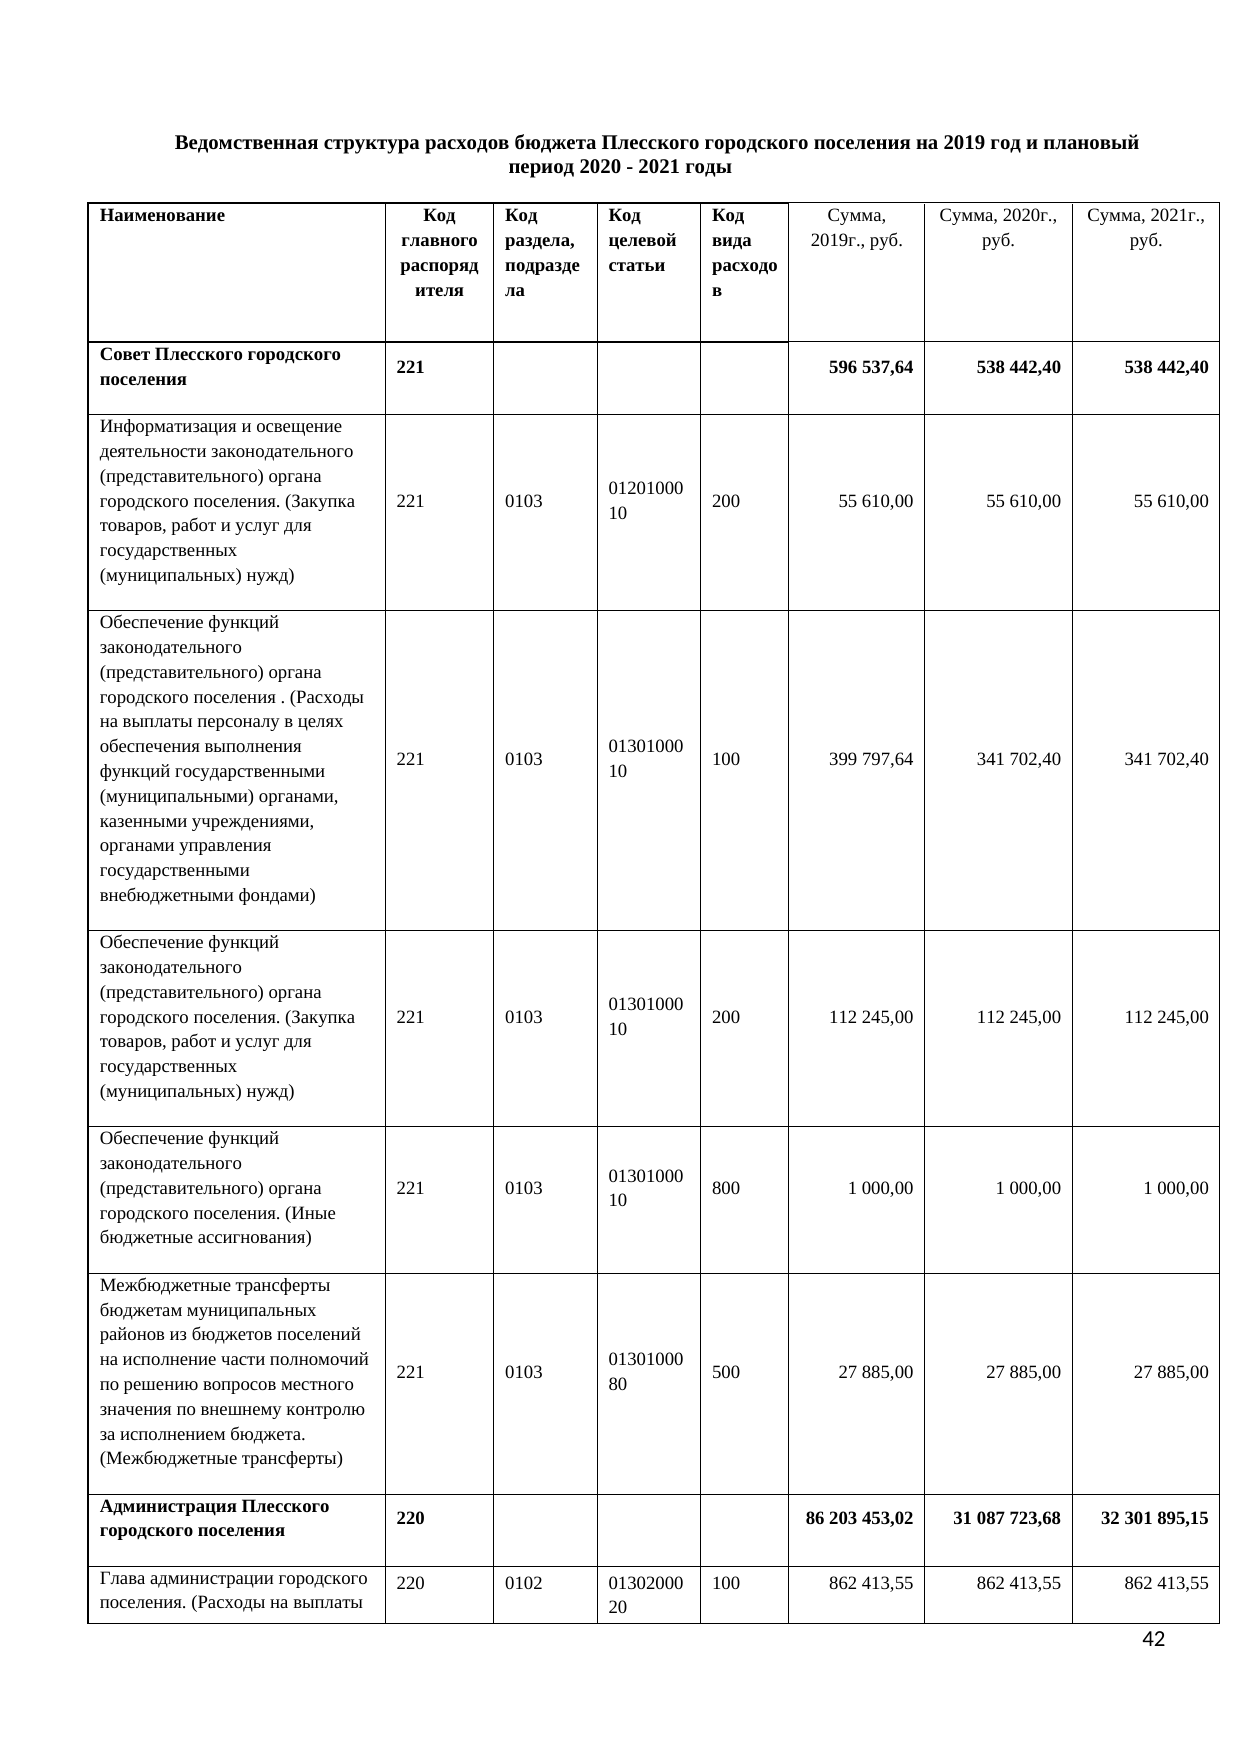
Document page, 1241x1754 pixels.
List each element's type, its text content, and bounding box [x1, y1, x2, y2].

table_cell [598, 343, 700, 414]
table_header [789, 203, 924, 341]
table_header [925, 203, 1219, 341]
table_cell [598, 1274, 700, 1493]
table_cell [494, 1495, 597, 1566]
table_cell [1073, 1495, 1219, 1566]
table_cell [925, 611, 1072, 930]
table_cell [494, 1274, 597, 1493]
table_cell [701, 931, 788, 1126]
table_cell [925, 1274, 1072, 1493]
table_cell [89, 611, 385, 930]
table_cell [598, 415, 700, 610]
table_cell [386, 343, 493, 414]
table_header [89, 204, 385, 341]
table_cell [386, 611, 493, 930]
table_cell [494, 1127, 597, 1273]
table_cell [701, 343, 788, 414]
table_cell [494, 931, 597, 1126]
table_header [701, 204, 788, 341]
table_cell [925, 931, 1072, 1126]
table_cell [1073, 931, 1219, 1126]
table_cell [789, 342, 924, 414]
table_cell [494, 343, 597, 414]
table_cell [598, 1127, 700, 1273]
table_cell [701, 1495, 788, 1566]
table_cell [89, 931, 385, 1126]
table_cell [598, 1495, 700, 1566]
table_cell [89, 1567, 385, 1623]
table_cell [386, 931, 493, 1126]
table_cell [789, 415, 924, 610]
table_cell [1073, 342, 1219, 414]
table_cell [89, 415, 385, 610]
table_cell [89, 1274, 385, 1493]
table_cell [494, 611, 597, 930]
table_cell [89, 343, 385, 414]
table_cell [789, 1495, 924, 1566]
text Ведомственная структура расходов бюджета Плесского городского поселения на 2019 год и плановый период 2020 - 2021 годы [75, 130, 1165, 178]
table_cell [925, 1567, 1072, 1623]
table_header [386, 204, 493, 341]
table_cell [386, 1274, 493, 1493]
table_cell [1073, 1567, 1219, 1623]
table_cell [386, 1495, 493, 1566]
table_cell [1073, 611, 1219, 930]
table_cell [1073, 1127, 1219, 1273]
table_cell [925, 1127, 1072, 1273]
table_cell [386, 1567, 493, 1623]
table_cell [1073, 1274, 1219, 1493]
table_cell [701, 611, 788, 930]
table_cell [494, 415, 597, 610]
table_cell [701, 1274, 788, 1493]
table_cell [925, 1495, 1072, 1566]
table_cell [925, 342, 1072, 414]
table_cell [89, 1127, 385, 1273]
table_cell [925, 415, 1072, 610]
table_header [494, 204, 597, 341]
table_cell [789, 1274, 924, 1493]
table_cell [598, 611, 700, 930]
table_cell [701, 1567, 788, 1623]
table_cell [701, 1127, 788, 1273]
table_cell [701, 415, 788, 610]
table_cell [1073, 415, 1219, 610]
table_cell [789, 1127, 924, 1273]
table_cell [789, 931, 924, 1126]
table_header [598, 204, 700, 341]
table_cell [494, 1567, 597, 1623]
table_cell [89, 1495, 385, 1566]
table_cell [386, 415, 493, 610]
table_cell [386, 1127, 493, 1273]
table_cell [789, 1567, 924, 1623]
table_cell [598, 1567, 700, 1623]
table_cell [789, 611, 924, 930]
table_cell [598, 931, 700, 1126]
